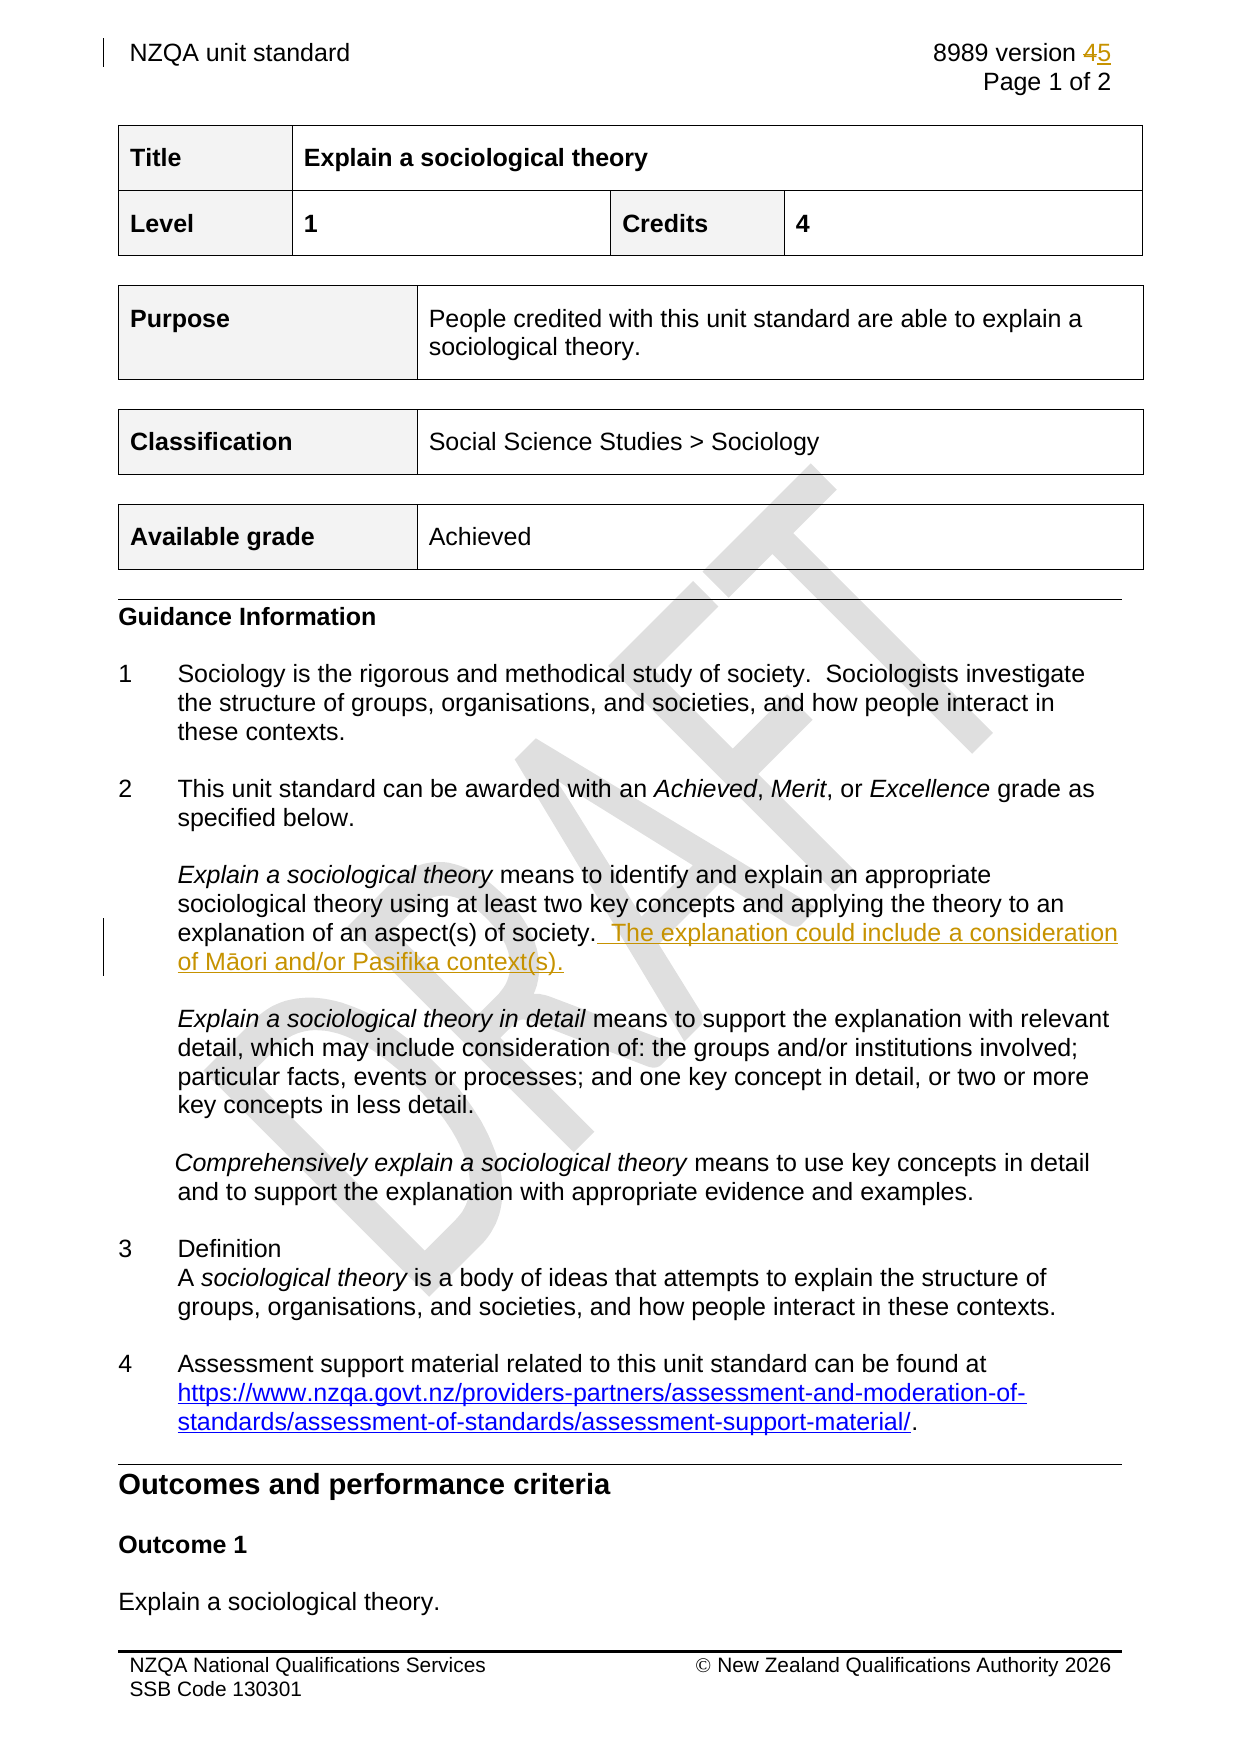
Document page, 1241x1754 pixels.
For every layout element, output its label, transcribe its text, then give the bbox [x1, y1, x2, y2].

table_cell 4 [785, 191, 1142, 255]
table_header Available grade [119, 505, 417, 569]
table_header Social Science Studies > Sociology [418, 410, 1143, 474]
table_header Title [119, 126, 292, 190]
table_cell Level [119, 191, 292, 255]
text Explain a sociological theory in detail means to support the explanation with relevant detail, which may include consideration of: the groups and/or institutions involved; particular facts, events or processes; and one key concept in detail, or two or more key concepts in less detail. [118, 1004, 1122, 1119]
text 4 Assessment support material related to this unit standard can be found at https://www.nzqa.govt.nz/providers-partners/assessment-and-moderation-of-standards/assessment-of-standards/assessment-support-material/. [118, 1349, 1122, 1436]
text A sociological theory is a body of ideas that attempts to explain the structure of groups, organisations, and societies, and how people interact in these contexts. [118, 1263, 1122, 1321]
text Outcome 1 [118, 1530, 1122, 1558]
table_cell Credits [611, 191, 784, 255]
table_header Purpose [119, 286, 417, 379]
text Comprehensively explain a sociological theory means to use key concepts in detail and to support the explanation with appropriate evidence and examples. [174, 1148, 1122, 1206]
table_header Achieved [418, 505, 1143, 569]
text 1 Sociology is the rigorous and methodical study of society. Sociologists investigate the structure of groups, organisations, and societies, and how people interact in these contexts. [118, 659, 1122, 746]
text Outcomes and performance criteria [118, 1465, 1122, 1501]
table_cell 1 [293, 191, 610, 255]
text Explain a sociological theory means to identify and explain an appropriate sociological theory using at least two key concepts and applying the theory to an explanation of an aspect(s) of society. [118, 861, 1122, 976]
text Explain a sociological theory. [118, 1587, 1122, 1616]
table_header Classification [119, 410, 417, 474]
text Guidance Information [118, 600, 1122, 631]
table_header Explain a sociological theory [293, 126, 1142, 190]
text 2 This unit standard can be awarded with an Achieved, Merit, or Excellence grade as specified below. [118, 774, 1122, 832]
table_header People credited with this unit standard are able to explain a sociological theory. [418, 286, 1143, 379]
text 3 Definition [118, 1234, 1122, 1263]
